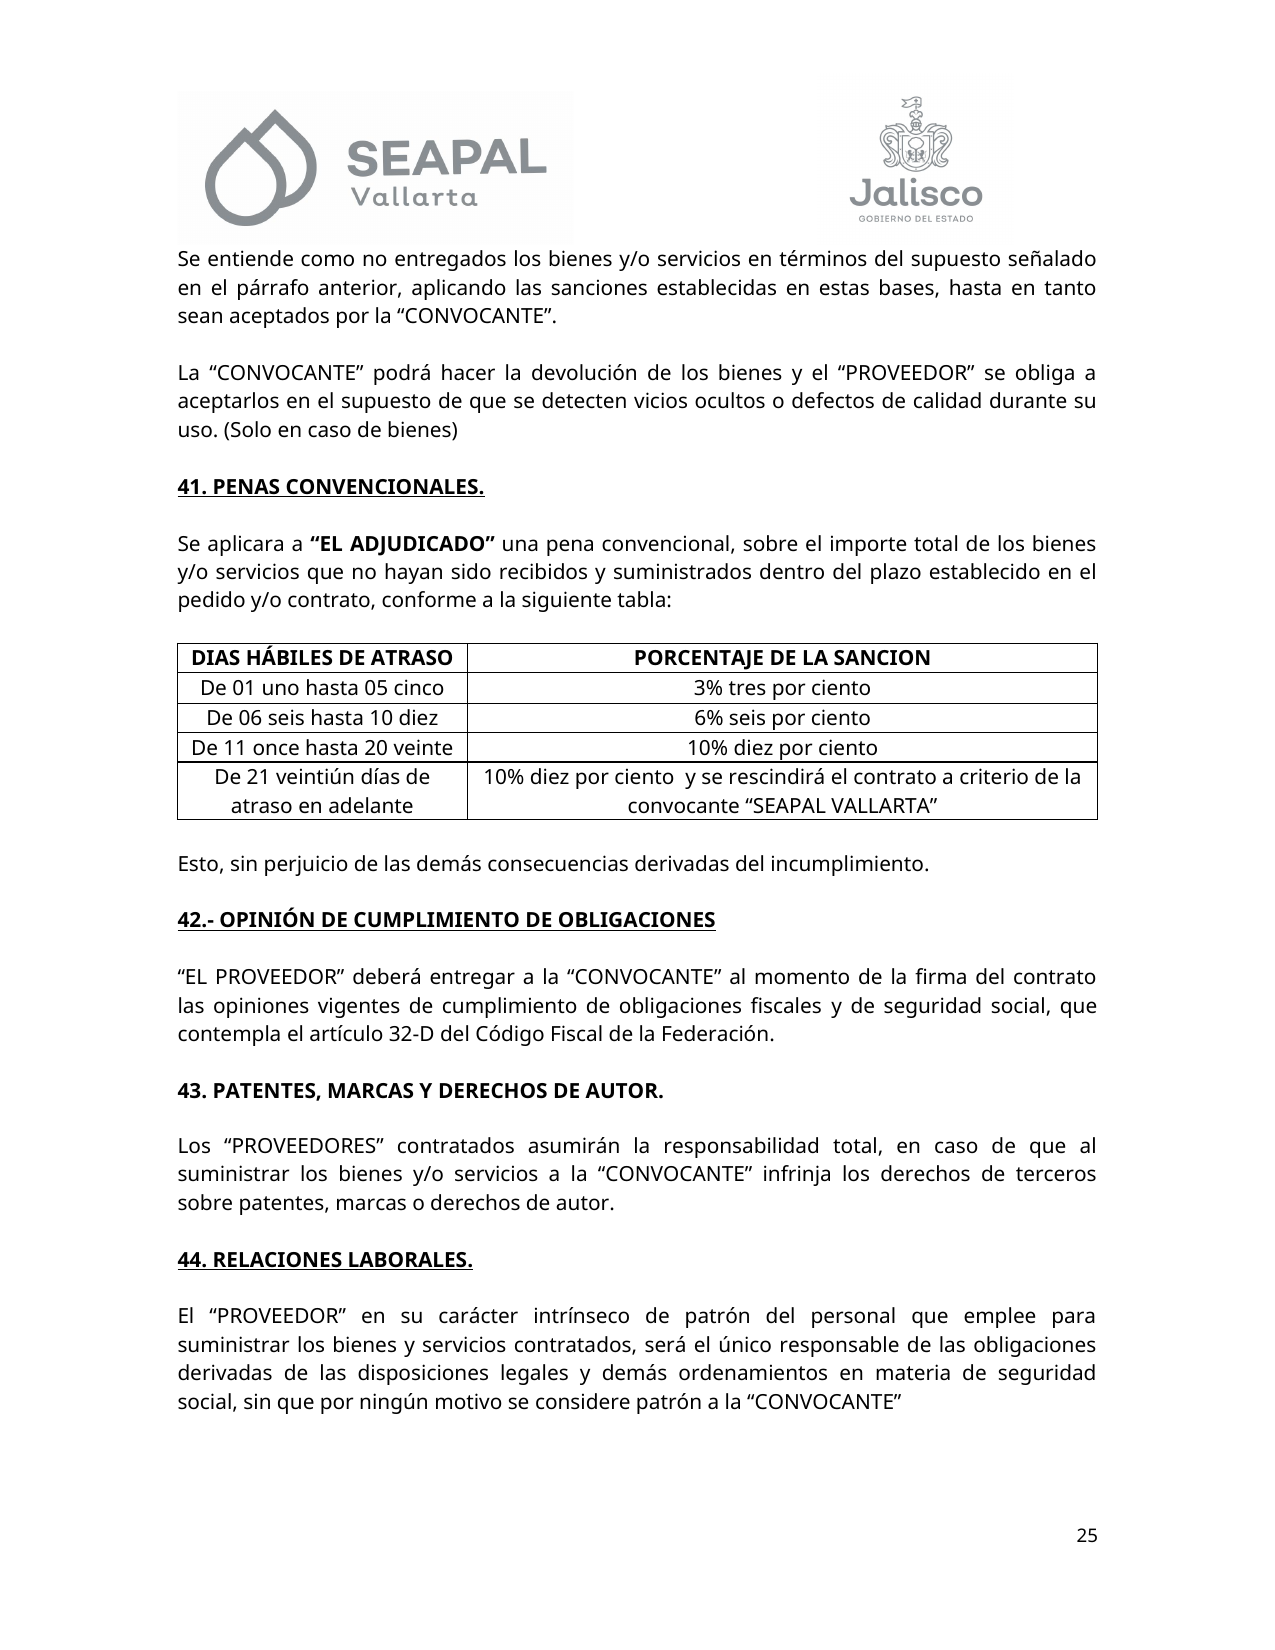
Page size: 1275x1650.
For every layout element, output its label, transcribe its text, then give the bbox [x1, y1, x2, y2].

text Se aplicara a “EL ADJUDICADO” una pena convencional, sobre el importe total de los bienes y/o servicios que no hayan sido recibidos y suministrados dentro del plazo establecido en el pedido y/o contrato, conforme a la siguiente tabla: [177, 529, 1098, 614]
table_cell De 06 seis hasta 10 diez [178, 704, 467, 732]
text Los “PROVEEDORES” contratados asumirán la responsabilidad total, en caso de que al suministrar los bienes y/o servicios a la “CONVOCANTE” infrinja los derechos de terceros sobre patentes, marcas o derechos de autor. [177, 1131, 1098, 1216]
table_cell 10% diez por ciento y se rescindirá el contrato a criterio de la convocante “SEAPAL VALLARTA” [468, 763, 1097, 819]
picture [177, 91, 574, 245]
table_cell 10% diez por ciento [468, 733, 1097, 761]
text “EL PROVEEDOR” deberá entregar a la “CONVOCANTE” al momento de la firma del contrato las opiniones vigentes de cumplimiento de obligaciones fiscales y de seguridad social, que contempla el artículo 32-D del Código Fiscal de la Federación. [177, 962, 1098, 1048]
table_cell 6% seis por ciento [468, 704, 1097, 732]
table_cell De 11 once hasta 20 veinte [178, 733, 467, 761]
text 42.- OPINIÓN DE CUMPLIMIENTO DE OBLIGACIONES [177, 906, 1098, 934]
picture [817, 73, 1015, 245]
text 44. RELACIONES LABORALES. [177, 1245, 1098, 1273]
table_cell De 01 uno hasta 05 cinco [178, 673, 467, 702]
table_header DIAS HÁBILES DE ATRASO [178, 644, 467, 672]
text El “PROVEEDOR” en su carácter intrínseco de patrón del personal que emplee para suministrar los bienes y servicios contratados, será el único responsable de las obligaciones derivadas de las disposiciones legales y demás ordenamientos en materia de seguridad social, sin que por ningún motivo se considere patrón a la “CONVOCANTE” [177, 1302, 1098, 1415]
text 41. PENAS CONVENCIONALES. [177, 472, 1098, 500]
table_cell De 21 veintiún días de atraso en adelante [178, 763, 467, 819]
table_cell 3% tres por ciento [468, 673, 1097, 702]
text Se entiende como no entregados los bienes y/o servicios en términos del supuesto señalado en el párrafo anterior, aplicando las sanciones establecidas en estas bases, hasta en tanto sean aceptados por la “CONVOCANTE”. [177, 244, 1098, 330]
text La “CONVOCANTE” podrá hacer la devolución de los bienes y el “PROVEEDOR” se obliga a aceptarlos en el supuesto de que se detecten vicios ocultos o defectos de calidad durante su uso. (Solo en caso de bienes) [177, 358, 1098, 443]
text Esto, sin perjuicio de las demás consecuencias derivadas del incumplimiento. [177, 849, 1098, 877]
table_header PORCENTAJE DE LA SANCION [468, 644, 1097, 672]
text 43. PATENTES, MARCAS Y DERECHOS DE AUTOR. [177, 1076, 1098, 1105]
